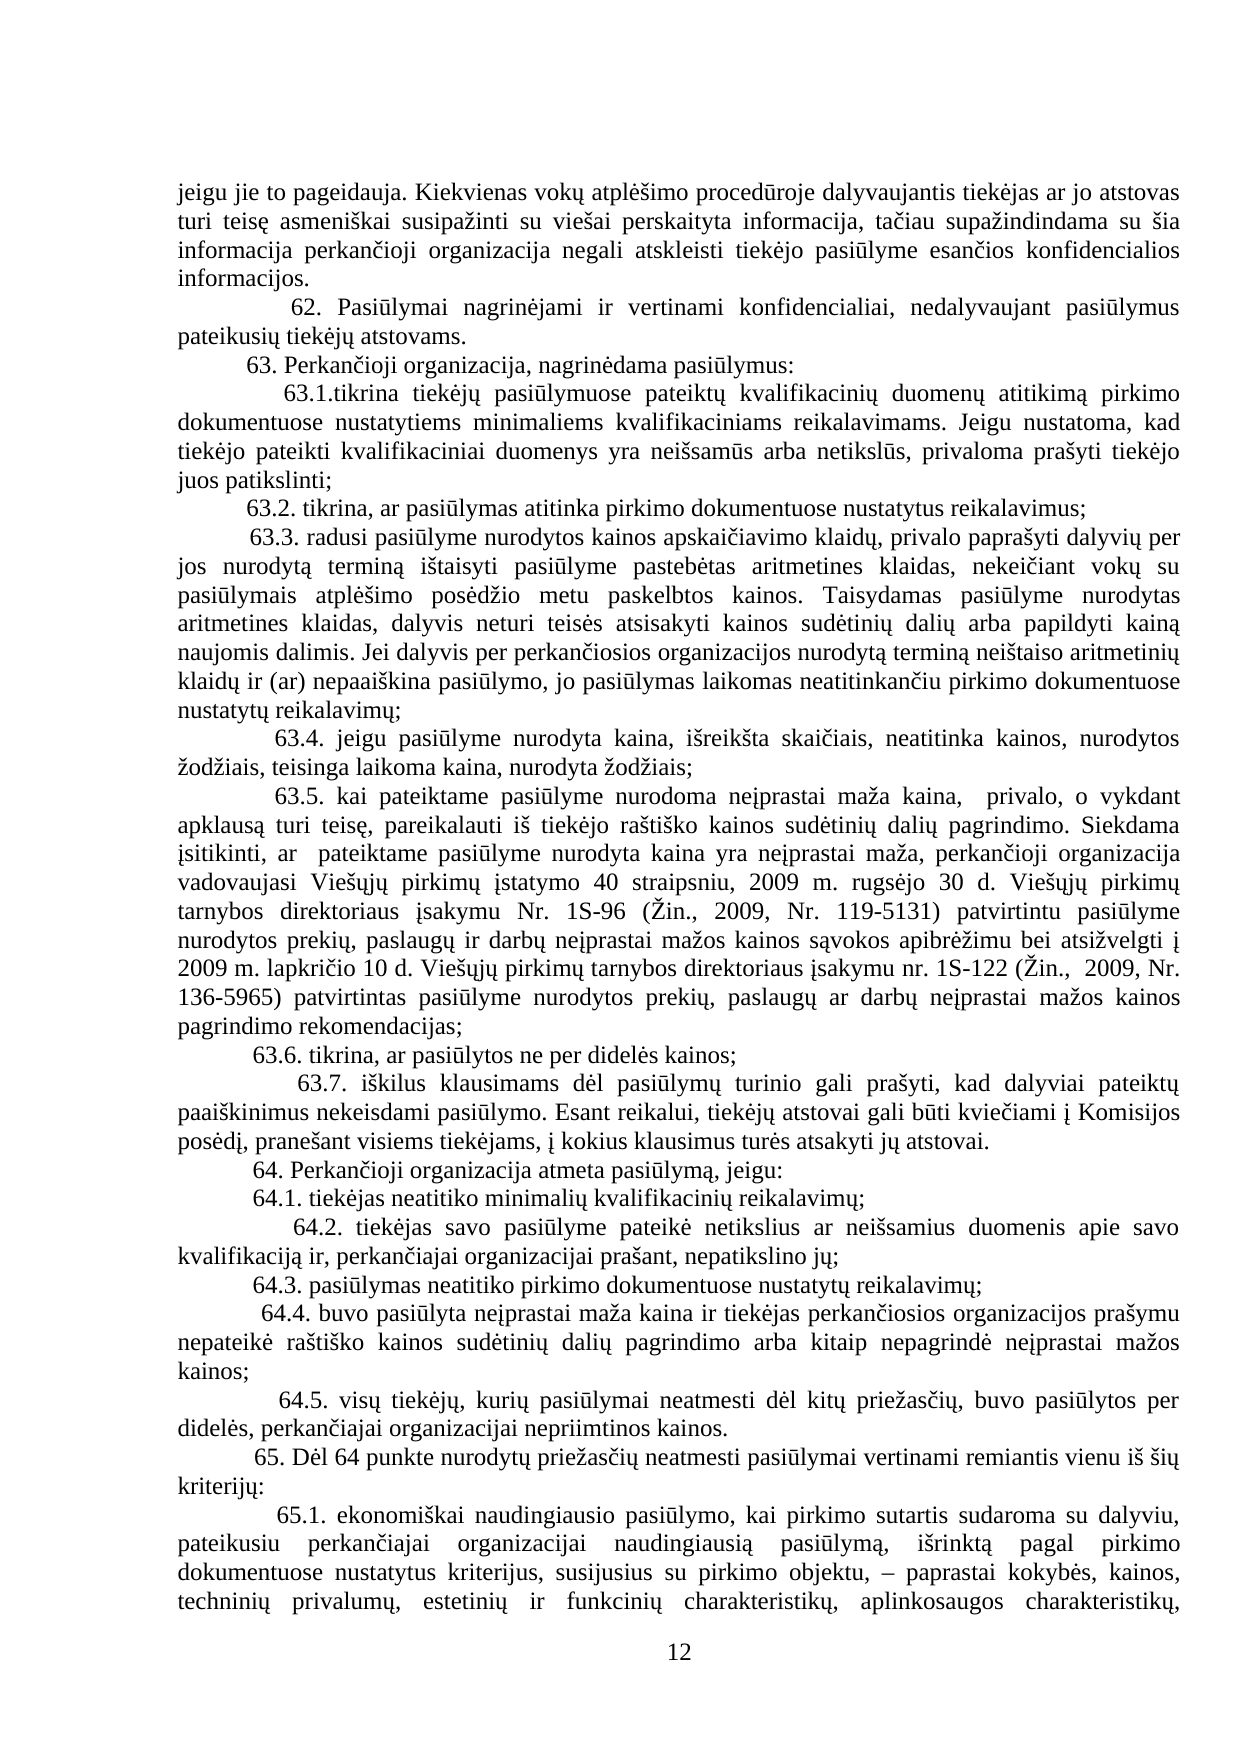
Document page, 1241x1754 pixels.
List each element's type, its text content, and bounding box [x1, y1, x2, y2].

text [177, 177, 1181, 292]
text 64. Perkančioji organizacija atmeta pasiūlymą, jeigu: [177, 1155, 1181, 1183]
text 63.2. tikrina, ar pasiūlymas atitinka pirkimo dokumentuose nustatytus reikalavimus; [177, 493, 1181, 522]
text 63.3. radusi pasiūlyme nurodytos kainos apskaičiavimo klaidų, privalo paprašyti dalyvių per jos nurodytą terminą ištaisyti pasiūlyme pastebėtas aritmetines klaidas, nekeičiant vokų su pasiūlymais atplėšimo posėdžio metu paskelbtos kainos. Taisydamas pasiūlyme nurodytas aritmetines klaidas, dalyvis neturi teisės atsisakyti kainos sudėtinių dalių arba papildyti kainą naujomis dalimis. Jei dalyvis per perkančiosios organizacijos nurodytą terminą neištaiso aritmetinių klaidų ir (ar) nepaaiškina pasiūlymo, jo pasiūlymas laikomas neatitinkančiu pirkimo dokumentuose nustatytų reikalavimų; [177, 522, 1181, 723]
text 64.3. pasiūlymas neatitiko pirkimo dokumentuose nustatytų reikalavimų; [177, 1270, 1181, 1298]
text 64.1. tiekėjas neatitiko minimalių kvalifikacinių reikalavimų; [177, 1183, 1181, 1212]
text 63.6. tikrina, ar pasiūlytos ne per didelės kainos; [177, 1040, 1181, 1068]
text 65. Dėl 64 punkte nurodytų priežasčių neatmesti pasiūlymai vertinami remiantis vienu iš šių kriterijų: [177, 1442, 1181, 1500]
text 64.2. tiekėjas savo pasiūlyme pateikė netikslius ar neišsamius duomenis apie savo kvalifikaciją ir, perkančiajai organizacijai prašant, nepatikslino jų; [177, 1212, 1181, 1270]
text 63.7. iškilus klausimams dėl pasiūlymų turinio gali prašyti, kad dalyviai pateiktų paaiškinimus nekeisdami pasiūlymo. Esant reikalui, tiekėjų atstovai gali būti kviečiami į Komisijos posėdį, pranešant visiems tiekėjams, į kokius klausimus turės atsakyti jų atstovai. [177, 1068, 1181, 1155]
text 63. Perkančioji organizacija, nagrinėdama pasiūlymus: [177, 350, 1181, 378]
text 63.1.tikrina tiekėjų pasiūlymuose pateiktų kvalifikacinių duomenų atitikimą pirkimo dokumentuose nustatytiems minimaliems kvalifikaciniams reikalavimams. Jeigu nustatoma, kad tiekėjo pateikti kvalifikaciniai duomenys yra neišsamūs arba netikslūs, privaloma prašyti tiekėjo juos patikslinti; [177, 378, 1181, 493]
text 62. Pasiūlymai nagrinėjami ir vertinami konfidencialiai, nedalyvaujant pasiūlymus pateikusių tiekėjų atstovams. [177, 292, 1181, 350]
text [177, 1500, 1181, 1615]
text 63.4. jeigu pasiūlyme nurodyta kaina, išreikšta skaičiais, neatitinka kainos, nurodytos žodžiais, teisinga laikoma kaina, nurodyta žodžiais; [177, 723, 1181, 781]
text 64.4. buvo pasiūlyta neįprastai maža kaina ir tiekėjas perkančiosios organizacijos prašymu nepateikė raštiško kainos sudėtinių dalių pagrindimo arba kitaip nepagrindė neįprastai mažos kainos; [177, 1298, 1181, 1385]
text 64.5. visų tiekėjų, kurių pasiūlymai neatmesti dėl kitų priežasčių, buvo pasiūlytos per didelės, perkančiajai organizacijai nepriimtinos kainos. [177, 1385, 1181, 1442]
text 63.5. kai pateiktame pasiūlyme nurodoma neįprastai maža kaina, privalo, o vykdant apklausą turi teisę, pareikalauti iš tiekėjo raštiško kainos sudėtinių dalių pagrindimo. Siekdama įsitikinti, ar pateiktame pasiūlyme nurodyta kaina yra neįprastai maža, perkančioji organizacija vadovaujasi Viešųjų pirkimų įstatymo 40 straipsniu, 2009 m. rugsėjo 30 d. Viešųjų pirkimų tarnybos direktoriaus įsakymu Nr. 1S-96 (Žin., 2009, Nr. 119-5131) patvirtintu pasiūlyme nurodytos prekių, paslaugų ir darbų neįprastai mažos kainos sąvokos apibrėžimu bei atsižvelgti į 2009 m. lapkričio 10 d. Viešųjų pirkimų tarnybos direktoriaus įsakymu nr. 1S-122 (Žin., 2009, Nr. 136-5965) patvirtintas pasiūlyme nurodytos prekių, paslaugų ar darbų neįprastai mažos kainos pagrindimo rekomendacijas; [177, 781, 1181, 1040]
